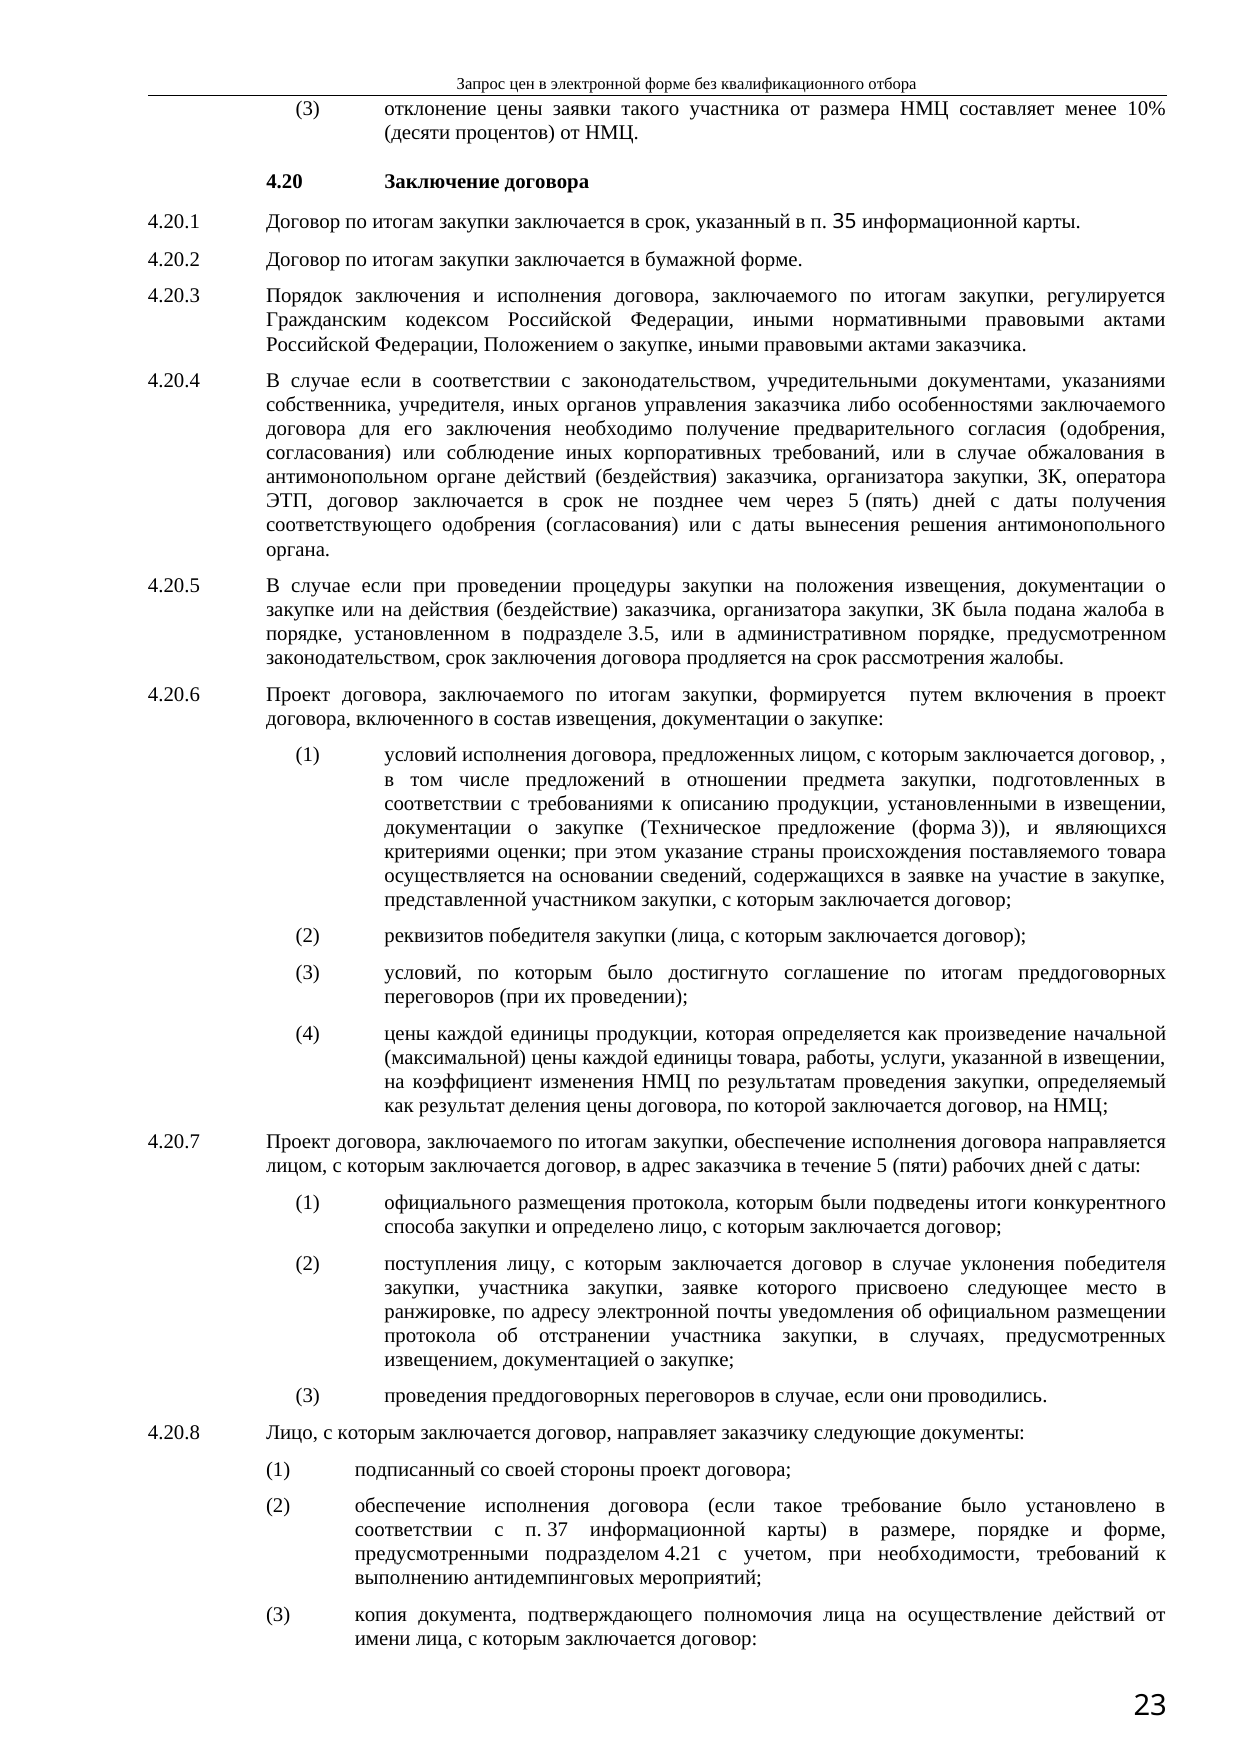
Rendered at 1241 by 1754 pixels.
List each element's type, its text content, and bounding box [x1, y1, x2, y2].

text Проект договора, заключаемого по итогам закупки, обеспечение исполнения договора направляется лицом, с которым заключается договор, в адрес заказчика в течение 5 (пяти) рабочих дней с даты: [148, 1129, 1167, 1177]
text Договор по итогам закупки заключается в бумажной форме. [148, 247, 1167, 271]
text Лицо, с которым заключается договор, направляет заказчику следующие документы: [148, 1420, 1167, 1444]
text В случае если в соответствии с законодательством, учредительными документами, указаниями собственника, учредителя, иных органов управления заказчика либо особенностями заключаемого договора для его заключения необходимо получение предварительного согласия (одобрения, согласования) или соблюдение иных корпоративных требований, или в случае обжалования в антимонопольном органе действий (бездействия) заказчика, организатора закупки, ЗК, оператора ЭТП, договор заключается в срок не позднее чем через 5 (пять) дней с даты получения соответствующего одобрения (согласования) или с даты вынесения решения антимонопольного органа. [148, 368, 1167, 561]
text реквизитов победителя закупки (лица, с которым заключается договор); [295, 923, 1167, 947]
text В случае если при проведении процедуры закупки на положения извещения, документации о закупке или на действия (бездействие) заказчика, организатора закупки, ЗК была подана жалоба в порядке, установленном в подразделе 3.5, или в административном порядке, предусмотренном законодательством, срок заключения договора продляется на срок рассмотрения жалобы. [148, 573, 1167, 669]
text Заключение договора [266, 169, 1167, 193]
text Проект договора, заключаемого по итогам закупки, формируется путем включения в проект договора, включенного в состав извещения, документации о закупке: [148, 682, 1167, 730]
text Порядок заключения и исполнения договора, заключаемого по итогам закупки, регулируется Гражданским кодексом Российской Федерации, иными нормативными правовыми актами Российской Федерации, Положением о закупке, иными правовыми актами заказчика. [148, 283, 1167, 356]
text официального размещения протокола, которым были подведены итоги конкурентного способа закупки и определено лицо, с которым заключается договор; [295, 1190, 1167, 1238]
text условий исполнения договора, предложенных лицом, с которым заключается договор, , в том числе предложений в отношении предмета закупки, подготовленных в соответствии с требованиями к описанию продукции, установленными в извещении, документации о закупке (Техническое предложение (форма 3)), и являющихся критериями оценки; при этом указание страны происхождения поставляемого товара осуществляется на основании сведений, содержащихся в заявке на участие в закупке, представленной участником закупки, с которым заключается договор; [295, 742, 1167, 911]
text поступления лицу, с которым заключается договор в случае уклонения победителя закупки, участника закупки, заявке которого присвоено следующее место в ранжировке, по адресу электронной почты уведомления об официальном размещении протокола об отстранении участника закупки, в случаях, предусмотренных извещением, документацией о закупке; [295, 1251, 1167, 1371]
text условий, по которым было достигнуто соглашение по итогам преддоговорных переговоров (при их проведении); [295, 960, 1167, 1008]
text отклонение цены заявки такого участника от размера НМЦ составляет менее 10% (десяти процентов) от НМЦ. [295, 96, 1167, 144]
text обеспечение исполнения договора (если такое требование было установлено в соответствии с п. 30 информационной карты) в размере, порядке и форме, предусмотренными подразделом 4.21 с учетом, при необходимости, требований к выполнению антидемпинговых мероприятий; [266, 1493, 1167, 1589]
text проведения преддоговорных переговоров в случае, если они проводились. [295, 1383, 1167, 1407]
text Договор по итогам закупки заключается в срок, указанный в п. 28 информационной карты. [148, 206, 1167, 234]
text копия документа, подтверждающего полномочия лица на осуществление действий от имени лица, с которым заключается договор: [266, 1602, 1167, 1650]
text цены каждой единицы продукции, которая определяется как произведение начальной (максимальной) цены каждой единицы товара, работы, услуги, указанной в извещении, на коэффициент изменения НМЦ по результатам проведения закупки, определяемый как результат деления цены договора, по которой заключается договор, на НМЦ; [295, 1021, 1167, 1117]
text подписанный со своей стороны проект договора; [266, 1456, 1167, 1481]
